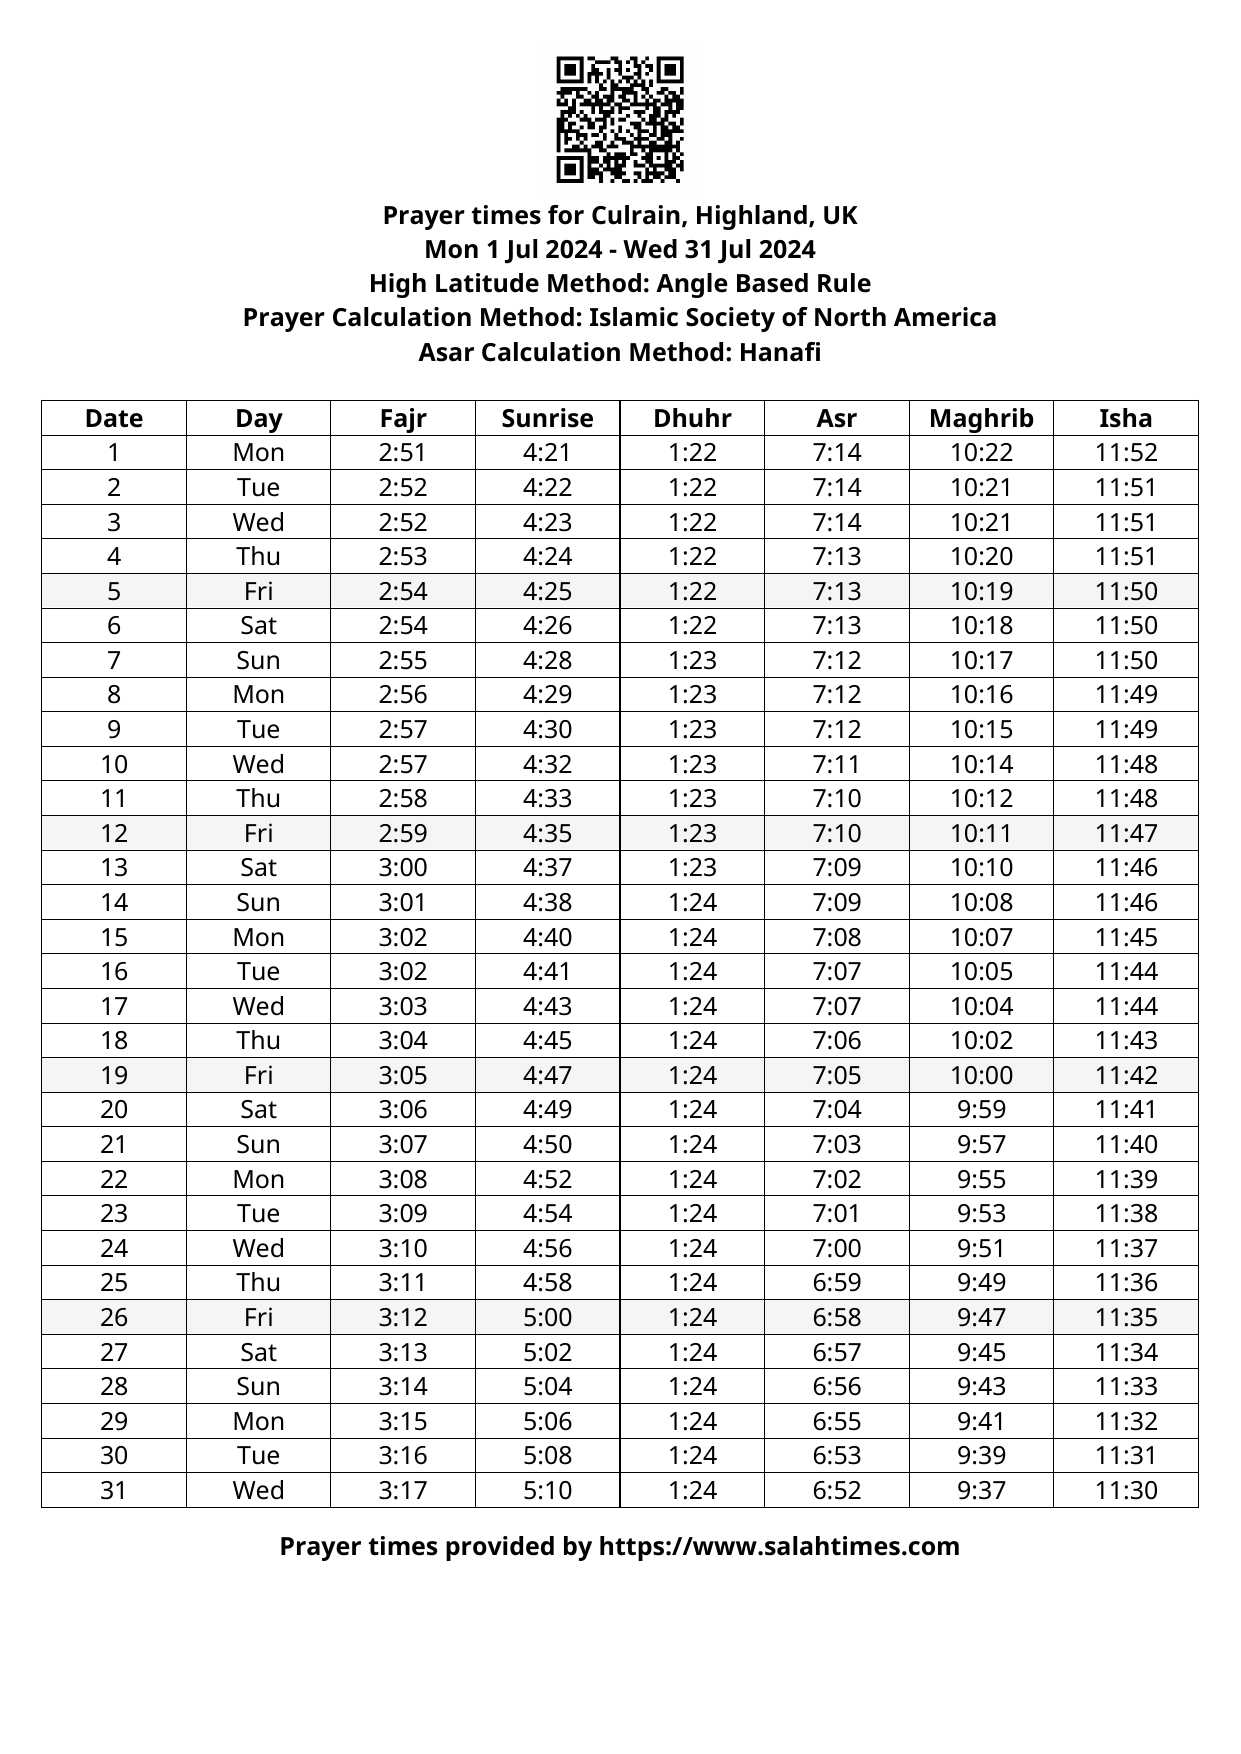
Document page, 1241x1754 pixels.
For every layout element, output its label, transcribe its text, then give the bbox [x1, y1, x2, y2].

table_cell 28 [42, 1369, 186, 1403]
table_cell 10:04 [910, 989, 1053, 1022]
table_cell 10:21 [910, 505, 1053, 538]
table_cell 2 [42, 470, 186, 504]
table_cell 4:38 [476, 885, 619, 919]
table_cell Sat [187, 851, 330, 884]
table_cell 2:54 [331, 574, 475, 607]
table_cell 24 [42, 1231, 186, 1264]
table_cell Sat [187, 1335, 330, 1368]
table_cell 27 [42, 1335, 186, 1368]
table_cell 4:52 [476, 1162, 619, 1195]
table_cell 7:12 [765, 712, 909, 746]
text Prayer times provided by https://www.salahtimes.com [42, 1528, 1198, 1563]
table_cell 10:22 [910, 436, 1053, 469]
table_cell Fri [187, 1300, 330, 1334]
table_cell 9:37 [910, 1473, 1053, 1507]
table_cell 26 [42, 1300, 186, 1334]
table_header Asr [765, 401, 909, 434]
table_cell 1:24 [621, 1439, 764, 1472]
table_cell 10:12 [910, 781, 1053, 815]
table_cell 4:37 [476, 851, 619, 884]
table_cell 2:59 [331, 816, 475, 849]
table_cell 6:58 [765, 1300, 909, 1334]
table_cell Thu [187, 781, 330, 815]
text High Latitude Method: Angle Based Rule [42, 266, 1198, 300]
table_cell 11:33 [1054, 1369, 1198, 1403]
table_cell 1:24 [621, 954, 764, 988]
table_cell 7:09 [765, 851, 909, 884]
table_cell 11:44 [1054, 989, 1198, 1022]
table_cell 3:13 [331, 1335, 475, 1368]
table_cell 10:21 [910, 470, 1053, 504]
table_cell 12 [42, 816, 186, 849]
table_cell 1:22 [621, 574, 764, 607]
table_cell 13 [42, 851, 186, 884]
table_cell 1:22 [621, 609, 764, 642]
table_cell 4:26 [476, 609, 619, 642]
table_cell 1:22 [621, 505, 764, 538]
table_cell Tue [187, 712, 330, 746]
table_cell 11:41 [1054, 1093, 1198, 1126]
table_cell Mon [187, 1404, 330, 1437]
table_cell 11:43 [1054, 1024, 1198, 1057]
table_cell 20 [42, 1093, 186, 1126]
table_cell 3:07 [331, 1127, 475, 1161]
table_cell 7:00 [765, 1231, 909, 1264]
table_cell 1:24 [621, 920, 764, 953]
table_cell 3:03 [331, 989, 475, 1022]
table_cell 11:51 [1054, 539, 1198, 573]
table_cell 11:50 [1054, 643, 1198, 677]
table_cell 3:09 [331, 1196, 475, 1230]
table_cell 4:32 [476, 747, 619, 780]
table_cell 1:24 [621, 1058, 764, 1092]
table_cell 11:48 [1054, 747, 1198, 780]
table_cell Tue [187, 1439, 330, 1472]
table_header Fajr [331, 401, 475, 434]
table_cell 7:07 [765, 989, 909, 1022]
table_cell Thu [187, 1024, 330, 1057]
table_cell 7:14 [765, 436, 909, 469]
table_cell 3:04 [331, 1024, 475, 1057]
table_cell 7:13 [765, 539, 909, 573]
table_header Date [42, 401, 186, 434]
table_cell 16 [42, 954, 186, 988]
table_cell 10:16 [910, 678, 1053, 711]
table_cell 2:57 [331, 712, 475, 746]
table_cell 4:24 [476, 539, 619, 573]
table_cell 4 [42, 539, 186, 573]
table_cell 7:10 [765, 816, 909, 849]
table_cell 1:24 [621, 1300, 764, 1334]
table_cell 11:52 [1054, 436, 1198, 469]
table_cell 10:15 [910, 712, 1053, 746]
table_cell 11:39 [1054, 1162, 1198, 1195]
table_cell 11:50 [1054, 574, 1198, 607]
table_header Isha [1054, 401, 1198, 434]
table_cell 7:12 [765, 678, 909, 711]
table_cell Mon [187, 678, 330, 711]
table_cell Sun [187, 885, 330, 919]
table_cell 2:58 [331, 781, 475, 815]
table_cell 6:56 [765, 1369, 909, 1403]
table_cell 9:39 [910, 1439, 1053, 1472]
table_cell 25 [42, 1266, 186, 1299]
table_cell 3:06 [331, 1093, 475, 1126]
table_cell 4:49 [476, 1093, 619, 1126]
table_cell 1:23 [621, 816, 764, 849]
table_cell 7:03 [765, 1127, 909, 1161]
table_cell 2:52 [331, 505, 475, 538]
table_cell 2:52 [331, 470, 475, 504]
text Mon 1 Jul 2024 - Wed 31 Jul 2024 [42, 232, 1198, 266]
table_cell 10:02 [910, 1024, 1053, 1057]
table_cell 6:59 [765, 1266, 909, 1299]
table_cell 1:23 [621, 781, 764, 815]
table_cell 7:07 [765, 954, 909, 988]
table_cell 9:57 [910, 1127, 1053, 1161]
table_cell 6:52 [765, 1473, 909, 1507]
table_cell 11:45 [1054, 920, 1198, 953]
table_cell 9:41 [910, 1404, 1053, 1437]
table_cell 2:57 [331, 747, 475, 780]
table_cell 3:12 [331, 1300, 475, 1334]
table_cell 10:05 [910, 954, 1053, 988]
table_cell 4:58 [476, 1266, 619, 1299]
table_cell 1:24 [621, 1335, 764, 1368]
table_cell 9 [42, 712, 186, 746]
table_cell 4:40 [476, 920, 619, 953]
table_cell 10:19 [910, 574, 1053, 607]
table_cell 11:34 [1054, 1335, 1198, 1368]
table_cell 10:10 [910, 851, 1053, 884]
table_cell 4:35 [476, 816, 619, 849]
table_cell 3:00 [331, 851, 475, 884]
table_cell 9:55 [910, 1162, 1053, 1195]
table_cell 7:02 [765, 1162, 909, 1195]
table_cell 31 [42, 1473, 186, 1507]
table_cell 5:04 [476, 1369, 619, 1403]
table_cell 18 [42, 1024, 186, 1057]
table_cell Tue [187, 1196, 330, 1230]
table_cell Wed [187, 1473, 330, 1507]
table_cell 5:02 [476, 1335, 619, 1368]
table_cell Fri [187, 1058, 330, 1092]
table_cell Wed [187, 989, 330, 1022]
table_cell 2:53 [331, 539, 475, 573]
table_cell 4:54 [476, 1196, 619, 1230]
table_cell 4:33 [476, 781, 619, 815]
table_cell 2:51 [331, 436, 475, 469]
table_cell 11:51 [1054, 505, 1198, 538]
table_cell 4:47 [476, 1058, 619, 1092]
table_cell 10:08 [910, 885, 1053, 919]
table_cell 1:24 [621, 989, 764, 1022]
table_cell 4:50 [476, 1127, 619, 1161]
table_cell 3:05 [331, 1058, 475, 1092]
table_cell 1:24 [621, 1162, 764, 1195]
table_cell 4:56 [476, 1231, 619, 1264]
table_header Maghrib [910, 401, 1053, 434]
table_cell 3:14 [331, 1369, 475, 1403]
table_cell 7:14 [765, 470, 909, 504]
table_cell 1:23 [621, 712, 764, 746]
table_cell 11:32 [1054, 1404, 1198, 1437]
table_cell 1:24 [621, 1404, 764, 1437]
table_cell 10:11 [910, 816, 1053, 849]
table_cell 5:08 [476, 1439, 619, 1472]
table_cell 3:02 [331, 920, 475, 953]
table_cell 1:24 [621, 1473, 764, 1507]
table_cell Mon [187, 1162, 330, 1195]
table_cell 11:37 [1054, 1231, 1198, 1264]
table_cell 5 [42, 574, 186, 607]
table_cell 8 [42, 678, 186, 711]
table_cell 11:31 [1054, 1439, 1198, 1472]
table_cell 7:08 [765, 920, 909, 953]
table_cell 4:28 [476, 643, 619, 677]
table_cell 9:59 [910, 1093, 1053, 1126]
table_cell 5:10 [476, 1473, 619, 1507]
table_cell 1:22 [621, 470, 764, 504]
table_cell 9:49 [910, 1266, 1053, 1299]
table_cell 9:51 [910, 1231, 1053, 1264]
table_cell 10:00 [910, 1058, 1053, 1092]
table_cell 6 [42, 609, 186, 642]
table_cell 17 [42, 989, 186, 1022]
table_cell 2:54 [331, 609, 475, 642]
table_header Day [187, 401, 330, 434]
table_cell 7:04 [765, 1093, 909, 1126]
table_cell 11:42 [1054, 1058, 1198, 1092]
table_cell 10 [42, 747, 186, 780]
table_cell 7:05 [765, 1058, 909, 1092]
table_cell 9:47 [910, 1300, 1053, 1334]
table_cell 10:17 [910, 643, 1053, 677]
table_cell 5:00 [476, 1300, 619, 1334]
table_cell 7:13 [765, 574, 909, 607]
table_cell Sat [187, 609, 330, 642]
table_cell 1:24 [621, 1369, 764, 1403]
table_cell 11:44 [1054, 954, 1198, 988]
table_cell 10:07 [910, 920, 1053, 953]
table_cell Fri [187, 816, 330, 849]
table_cell 4:23 [476, 505, 619, 538]
table_cell 11:49 [1054, 678, 1198, 711]
table_cell 1:24 [621, 1127, 764, 1161]
table_header Sunrise [476, 401, 619, 434]
table_cell 4:25 [476, 574, 619, 607]
table_cell 10:14 [910, 747, 1053, 780]
table_cell 5:06 [476, 1404, 619, 1437]
table_cell 7:14 [765, 505, 909, 538]
table_cell 11:48 [1054, 781, 1198, 815]
table_cell 11 [42, 781, 186, 815]
table_cell 6:53 [765, 1439, 909, 1472]
table_header Dhuhr [621, 401, 764, 434]
table_cell 3:11 [331, 1266, 475, 1299]
table_cell 21 [42, 1127, 186, 1161]
table_cell 6:55 [765, 1404, 909, 1437]
table_cell Tue [187, 954, 330, 988]
table_cell 23 [42, 1196, 186, 1230]
table_cell Sun [187, 1127, 330, 1161]
table_cell Thu [187, 539, 330, 573]
table_cell 1:24 [621, 1231, 764, 1264]
table_cell Mon [187, 436, 330, 469]
table_cell 4:30 [476, 712, 619, 746]
table_cell 11:46 [1054, 885, 1198, 919]
table_cell 4:41 [476, 954, 619, 988]
table_cell 3:08 [331, 1162, 475, 1195]
table_cell 11:46 [1054, 851, 1198, 884]
table_cell 4:22 [476, 470, 619, 504]
table_cell 4:45 [476, 1024, 619, 1057]
table_cell 1:23 [621, 747, 764, 780]
table_cell 10:18 [910, 609, 1053, 642]
table_cell 7:10 [765, 781, 909, 815]
table_cell 29 [42, 1404, 186, 1437]
table_cell 19 [42, 1058, 186, 1092]
table_cell 11:40 [1054, 1127, 1198, 1161]
table_cell 4:43 [476, 989, 619, 1022]
table_cell 7:12 [765, 643, 909, 677]
table_cell Sat [187, 1093, 330, 1126]
table_cell 1:23 [621, 643, 764, 677]
table_cell Sun [187, 643, 330, 677]
table_cell 1:24 [621, 1024, 764, 1057]
table_cell 11:51 [1054, 470, 1198, 504]
table_cell 1:23 [621, 851, 764, 884]
table_cell Wed [187, 747, 330, 780]
table_cell 1:24 [621, 1196, 764, 1230]
table_cell 9:45 [910, 1335, 1053, 1368]
text Asar Calculation Method: Hanafi [42, 334, 1198, 368]
table_cell 7:11 [765, 747, 909, 780]
table_cell 11:38 [1054, 1196, 1198, 1230]
table_cell 11:35 [1054, 1300, 1198, 1334]
table_cell 30 [42, 1439, 186, 1472]
table_cell Mon [187, 920, 330, 953]
table_cell 6:57 [765, 1335, 909, 1368]
table_cell 15 [42, 920, 186, 953]
table_cell 1:23 [621, 678, 764, 711]
table_cell 1:24 [621, 1266, 764, 1299]
table_cell 1:22 [621, 436, 764, 469]
table_cell 22 [42, 1162, 186, 1195]
table_cell 7:09 [765, 885, 909, 919]
table_cell 1:22 [621, 539, 764, 573]
table_cell 4:21 [476, 436, 619, 469]
table_cell 3:16 [331, 1439, 475, 1472]
table_cell 1:24 [621, 885, 764, 919]
table_cell Wed [187, 1231, 330, 1264]
text Prayer times for Culrain, Highland, UK [42, 198, 1198, 232]
table_cell 3:10 [331, 1231, 475, 1264]
table_cell 9:53 [910, 1196, 1053, 1230]
table_cell Fri [187, 574, 330, 607]
table_cell 1:24 [621, 1093, 764, 1126]
table_cell 7:01 [765, 1196, 909, 1230]
table_cell 11:30 [1054, 1473, 1198, 1507]
table_cell 7:13 [765, 609, 909, 642]
table_cell 3:01 [331, 885, 475, 919]
table_cell 2:55 [331, 643, 475, 677]
text Prayer Calculation Method: Islamic Society of North America [42, 300, 1198, 334]
table_cell 7:06 [765, 1024, 909, 1057]
table_cell 2:56 [331, 678, 475, 711]
table_cell Thu [187, 1266, 330, 1299]
table_cell Tue [187, 470, 330, 504]
table_cell 4:29 [476, 678, 619, 711]
table_cell 7 [42, 643, 186, 677]
table_cell Sun [187, 1369, 330, 1403]
table_cell 11:36 [1054, 1266, 1198, 1299]
table_cell 14 [42, 885, 186, 919]
table_cell 3:02 [331, 954, 475, 988]
table_cell 3:17 [331, 1473, 475, 1507]
table_cell Wed [187, 505, 330, 538]
table_cell 3 [42, 505, 186, 538]
table_cell 11:49 [1054, 712, 1198, 746]
table_cell 11:50 [1054, 609, 1198, 642]
table_cell 1 [42, 436, 186, 469]
table_cell 3:15 [331, 1404, 475, 1437]
table_cell 11:47 [1054, 816, 1198, 849]
table_cell 9:43 [910, 1369, 1053, 1403]
table_cell 10:20 [910, 539, 1053, 573]
picture [542, 41, 699, 198]
